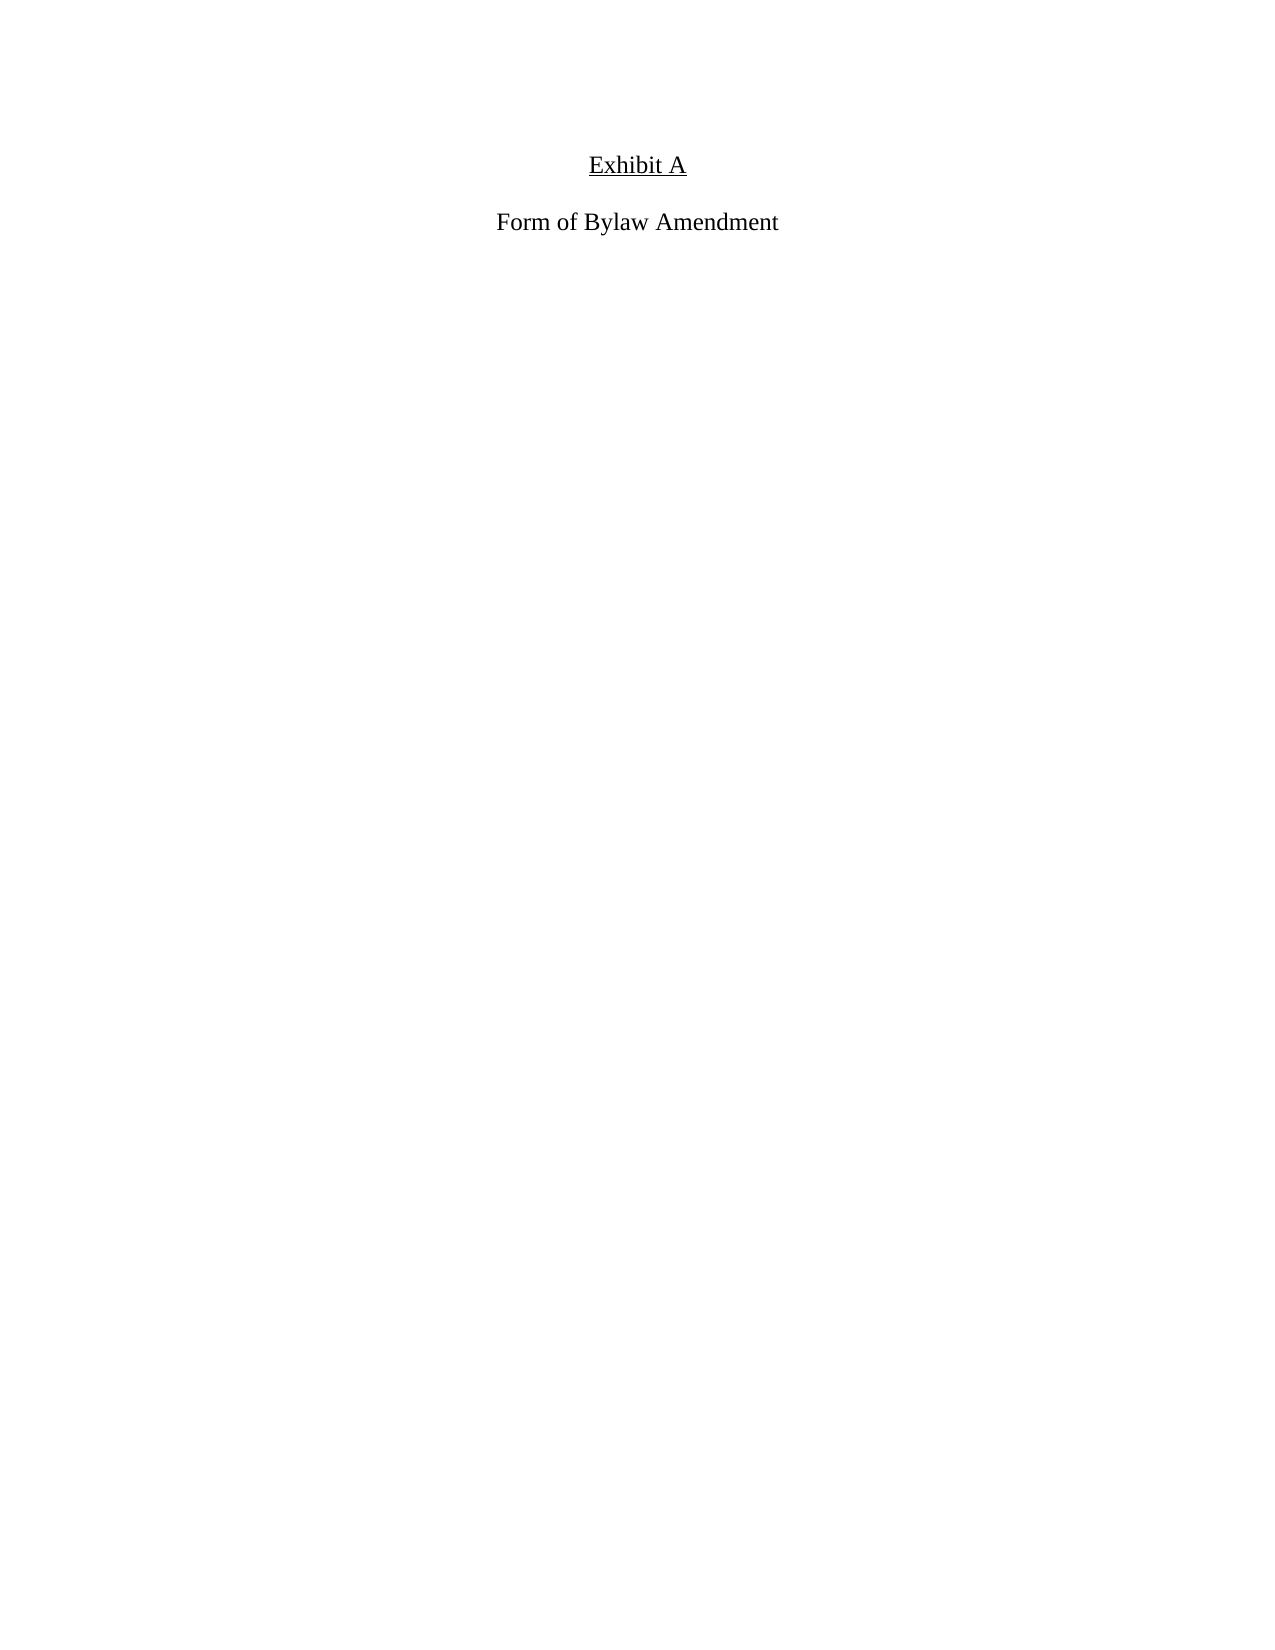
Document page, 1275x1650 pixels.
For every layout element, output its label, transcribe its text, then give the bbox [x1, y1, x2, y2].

text Exhibit A [150, 150, 1125, 179]
text Form of Bylaw Amendment [150, 207, 1125, 236]
